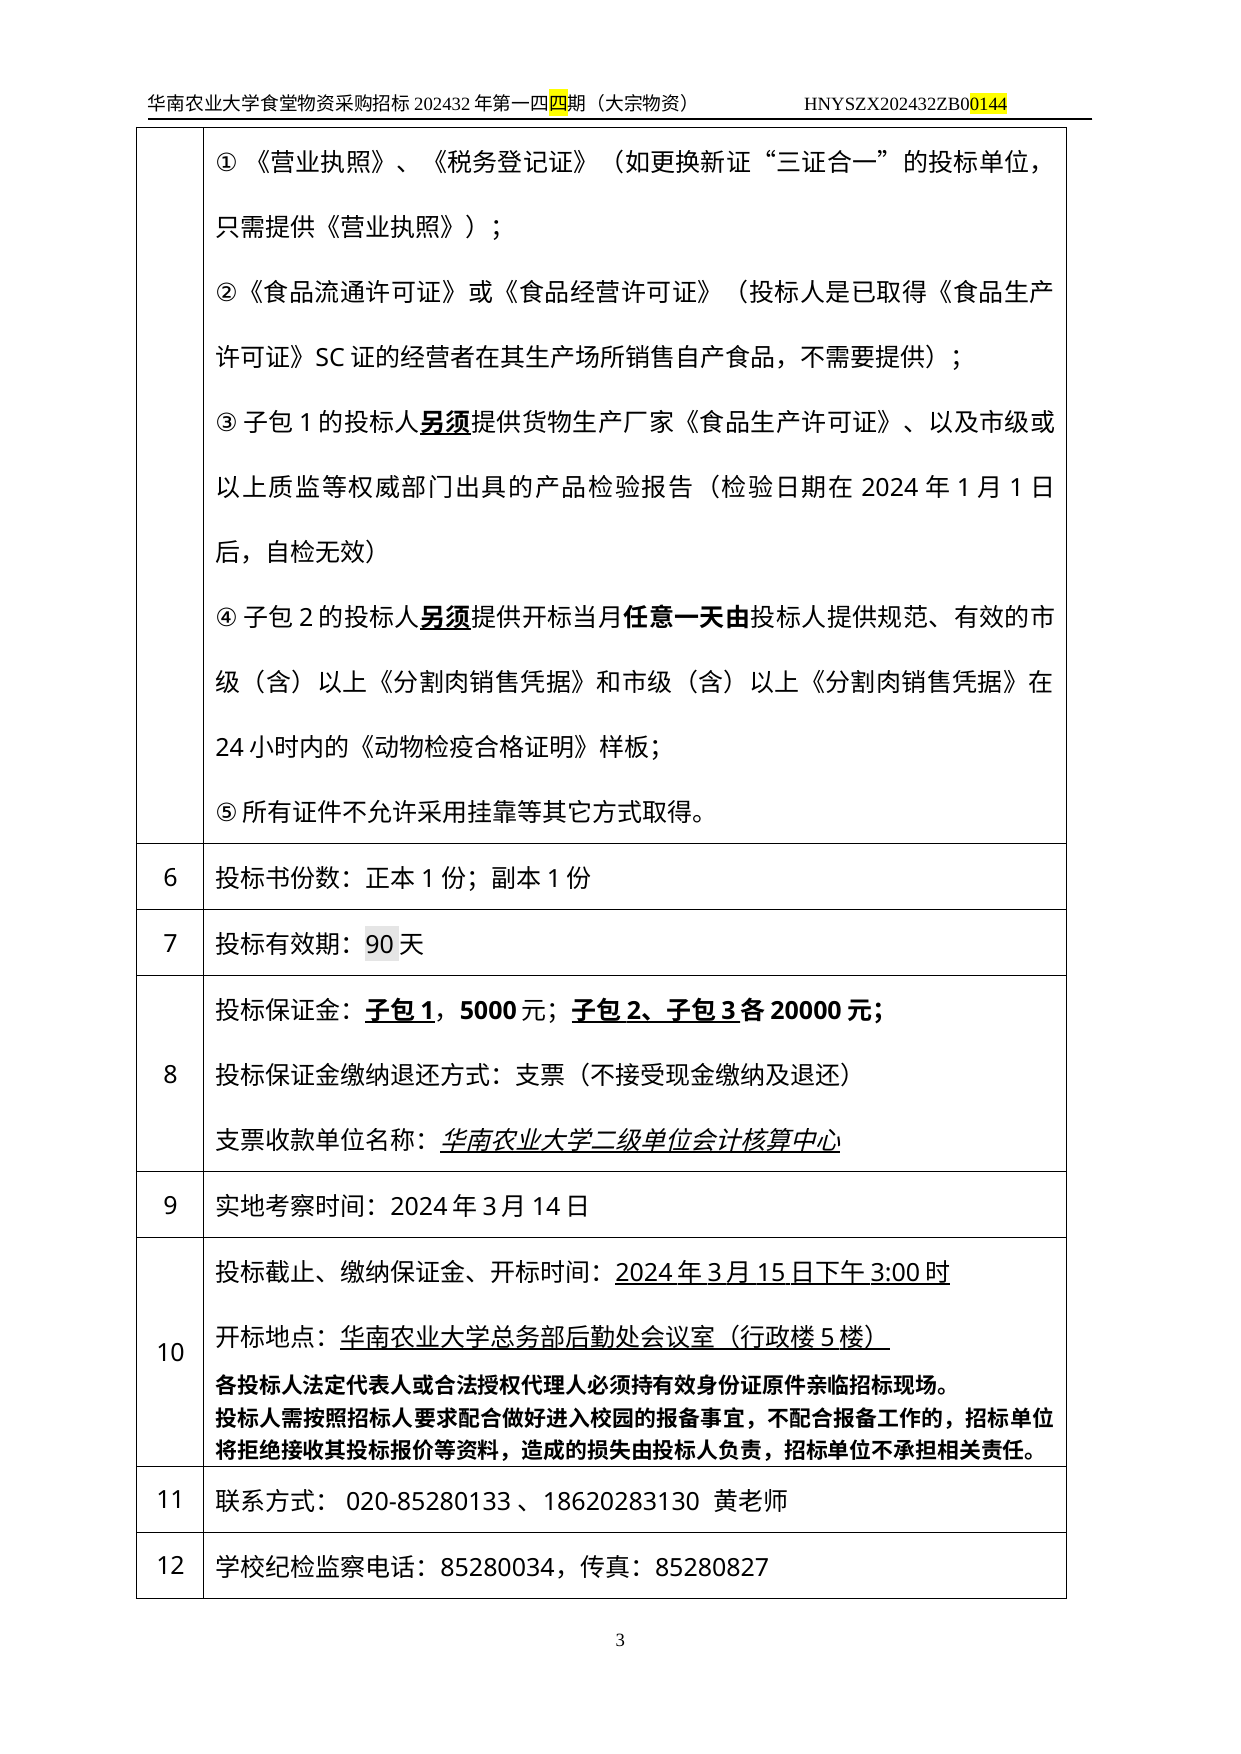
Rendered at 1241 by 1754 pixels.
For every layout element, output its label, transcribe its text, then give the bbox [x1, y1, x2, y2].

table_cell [204, 128, 1066, 843]
table_cell 8 [137, 976, 203, 1171]
table_cell 投标保证金：子包1，5000元；子包2、子包3各20000元； 投标保证金缴纳退还方式：支票（不接受现金缴纳及退还） 支票收款单位名称：华南农业大学二级单位会计核算中心 [204, 976, 1066, 1171]
table_cell 11 [137, 1467, 203, 1532]
table_cell 投标有效期：90天 [204, 910, 1066, 975]
table_cell 6 [137, 844, 203, 909]
table_cell 7 [137, 910, 203, 975]
table_cell 时间：202年月日 [204, 1172, 1066, 1237]
table_cell 10 [137, 1238, 203, 1466]
table_cell 12 [137, 1533, 203, 1598]
table_cell 9 [137, 1172, 203, 1237]
table_cell 学校纪检监察电话：85280034，传真：85280827 [204, 1533, 1066, 1598]
table_cell 投标截止、缴纳保证金、开标时间：202年月日下午3:00时 开标地点：华南农业大学总务部后勤处会议室（行政楼5楼） 各投标人法定代表人或合法授权代理人必须持有效身份证原件亲临招标现场。 投标人需按照招标人要求配合做好进入校园的，不配合的，招标单位将拒绝接收其投标报价等资料，造成的损失由投标人负责，招标单位不承担相关责任。 [204, 1238, 1066, 1466]
table_cell 5 [137, 128, 203, 843]
table_cell 投标书份数：正本 1 份；副本1份 [204, 844, 1066, 909]
table_cell 联系方式： 020-85280133 、18620283130 黄老师 [204, 1467, 1066, 1532]
